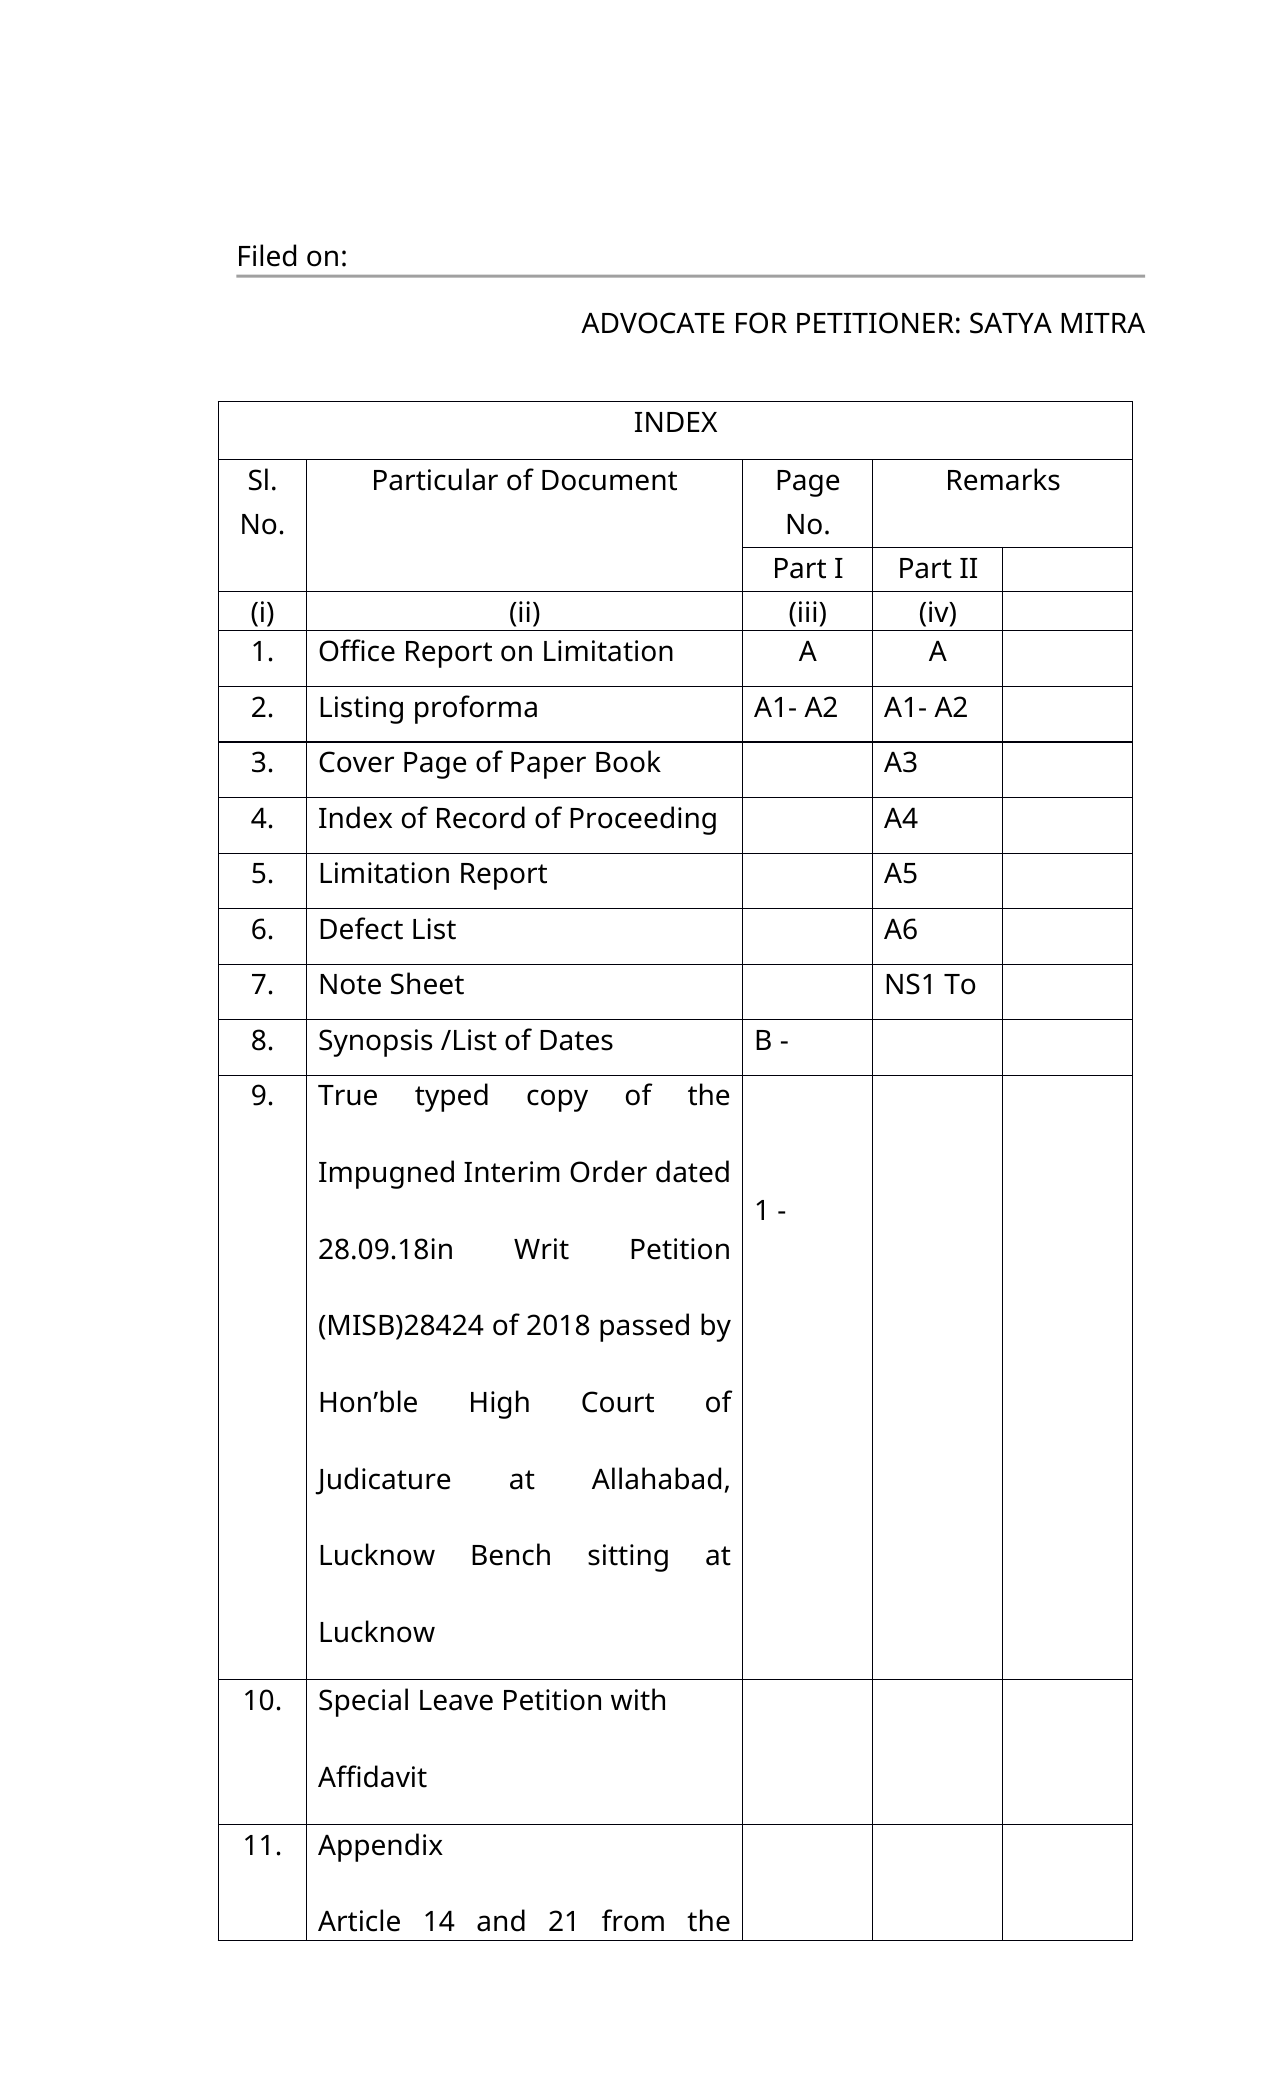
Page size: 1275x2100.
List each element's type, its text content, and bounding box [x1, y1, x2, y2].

table_cell Listing proforma [307, 687, 742, 741]
table_cell 1. [219, 631, 306, 686]
table_cell [743, 909, 872, 963]
table_cell [743, 798, 872, 852]
table_cell [873, 1680, 1002, 1824]
table_cell [1003, 1076, 1132, 1679]
table_cell (iii) [743, 592, 872, 630]
table_cell [743, 1825, 872, 1940]
table_cell [1003, 548, 1132, 591]
table_cell True typed copy of the Impugned Interim Order dated 28.09.18in Writ Petition (MISB)28424 of 2018 passed by Hon’ble High Court of Judicature at Allahabad, Lucknow Bench sitting at Lucknow [307, 1076, 742, 1679]
table_cell Cover Page of Paper Book [307, 743, 742, 797]
table_cell A1- A2 [873, 687, 1002, 741]
table_cell Synopsis /List of Dates [307, 1020, 742, 1074]
table_cell Defect List [307, 909, 742, 963]
table_cell Remarks [873, 460, 1132, 547]
table_cell 8. [219, 1020, 306, 1074]
table_cell [1003, 743, 1132, 797]
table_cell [307, 1825, 742, 1940]
table_cell [1003, 854, 1132, 908]
table_cell [1003, 687, 1132, 741]
table_cell Part I [743, 548, 872, 591]
table_cell 10. [219, 1680, 306, 1824]
table_cell A [873, 631, 1002, 686]
table_cell [873, 1076, 1002, 1679]
table_header INDEX [219, 402, 1132, 459]
table_cell 7. [219, 965, 306, 1019]
table_cell Page No. [743, 460, 872, 547]
table_cell B - [743, 1020, 872, 1074]
table_cell [1003, 1680, 1132, 1824]
table_cell 11. [219, 1825, 306, 1940]
table_cell Part II [873, 548, 1002, 591]
table_cell Special Leave Petition with Affidavit [307, 1680, 742, 1824]
table_cell A5 [873, 854, 1002, 908]
table_cell (iv) [873, 592, 1002, 630]
table_cell (ii) [307, 592, 742, 630]
table_cell 9. [219, 1076, 306, 1679]
table_cell [1003, 592, 1132, 630]
table_cell 6. [219, 909, 306, 963]
table_cell 3. [219, 743, 306, 797]
table_cell A1- A2 [743, 687, 872, 741]
table_cell Sl. No. [219, 460, 306, 591]
table_cell 2. [219, 687, 306, 741]
table_cell NS1 To [873, 965, 1002, 1019]
table_cell [1003, 909, 1132, 963]
table_cell Particular of Document [307, 460, 742, 591]
table_cell 5. [219, 854, 306, 908]
table_cell 4. [219, 798, 306, 852]
text ADVOCATE FOR PETITIONER: SATYA MITRA [236, 303, 1145, 342]
table_cell [743, 854, 872, 908]
table_cell A4 [873, 798, 1002, 852]
table_cell [1003, 1020, 1132, 1074]
table_cell [1003, 798, 1132, 852]
table_cell 1 - [743, 1076, 872, 1679]
table_cell Office Report on Limitation [307, 631, 742, 686]
table_cell [873, 1020, 1002, 1074]
table_cell Limitation Report [307, 854, 742, 908]
table_cell (i) [219, 592, 306, 630]
table_cell A6 [873, 909, 1002, 963]
table_cell Index of Record of Proceeding [307, 798, 742, 852]
table_cell A [743, 631, 872, 686]
table_cell A3 [873, 743, 1002, 797]
table_cell [1003, 965, 1132, 1019]
table_cell [743, 1680, 872, 1824]
table_cell Note Sheet [307, 965, 742, 1019]
table_cell [743, 743, 872, 797]
table_cell [743, 965, 872, 1019]
table_cell [873, 1825, 1002, 1940]
table_cell [1003, 631, 1132, 686]
text Filed on: [236, 236, 1145, 274]
table_cell [1003, 1825, 1132, 1940]
